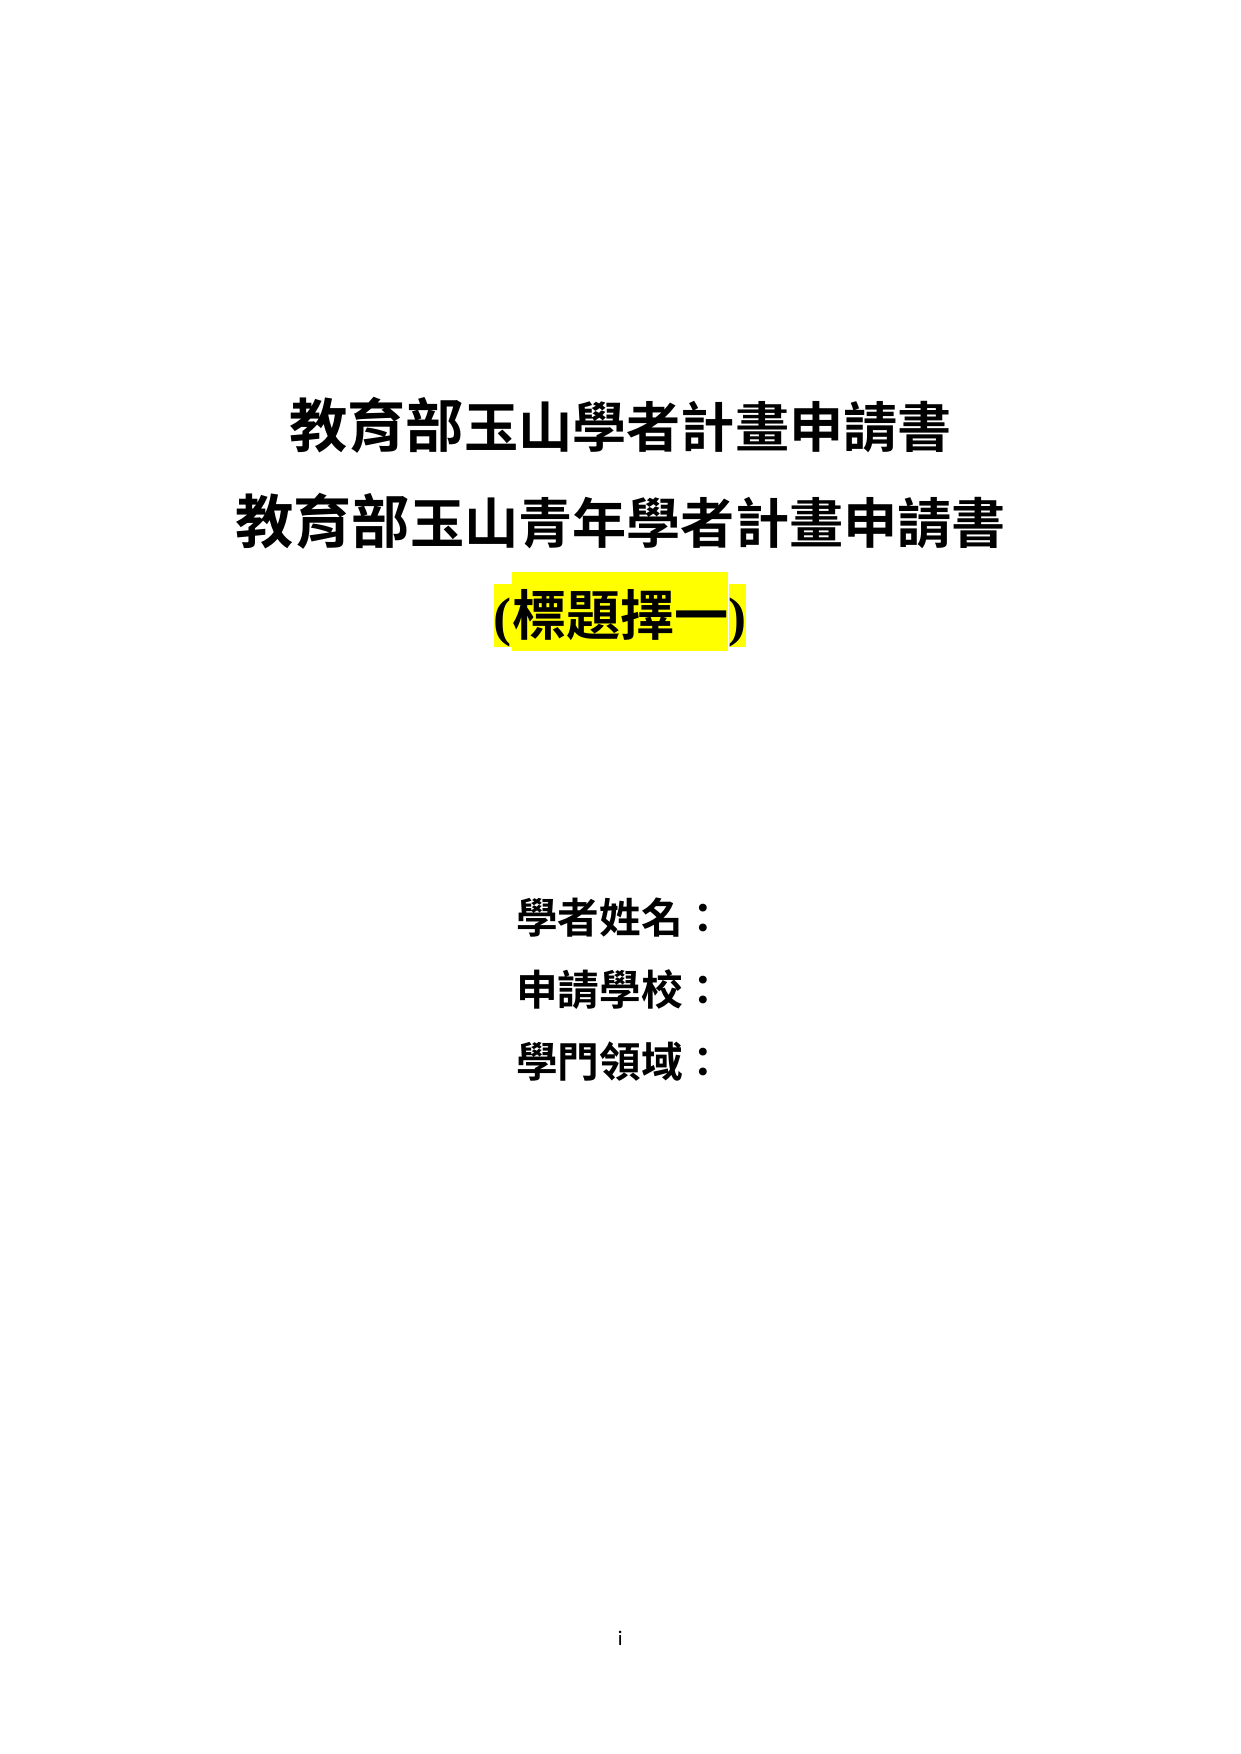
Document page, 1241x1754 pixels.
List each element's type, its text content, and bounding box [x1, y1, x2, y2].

text (標題擇一) [118, 572, 512, 651]
text 學者姓名： [118, 885, 1122, 945]
text 教育部玉山學者計畫申請書 [118, 379, 1122, 464]
text 教育部玉山青年學者計畫申請書 [118, 476, 1122, 560]
text (標題擇一) [728, 572, 1122, 651]
text 學門領域： [118, 1029, 1122, 1089]
text 申請學校： [118, 957, 1122, 1017]
